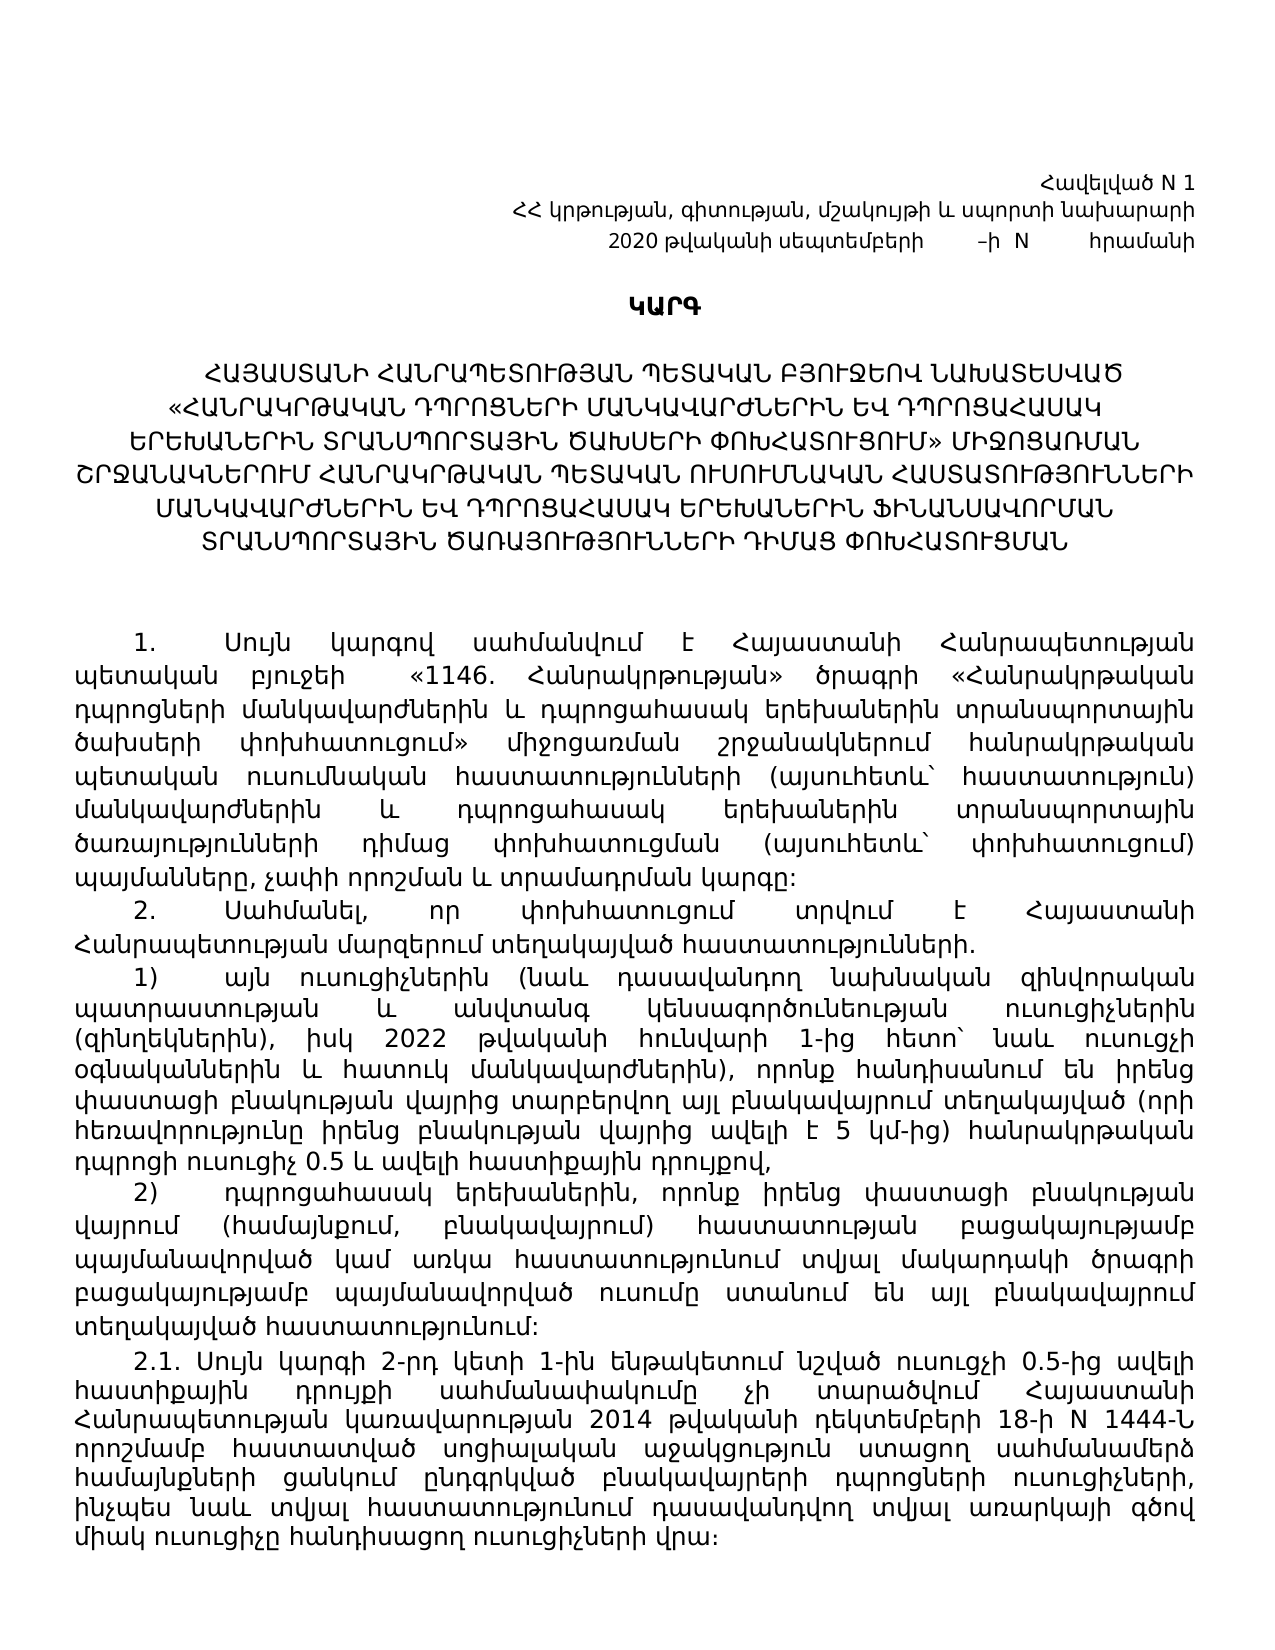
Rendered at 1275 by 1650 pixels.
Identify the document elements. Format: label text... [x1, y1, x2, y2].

text 2020 թվականի սեպտեմբերի –ի N հրամանի [74, 226, 1196, 255]
text ՀԱՅԱՍՏԱՆԻ ՀԱՆՐԱՊԵՏՈՒԹՅԱՆ ՊԵՏԱԿԱՆ ԲՅՈՒՋԵՈՎ ՆԱԽԱՏԵՍՎԱԾ «ՀԱՆՐԱԿՐԹԱԿԱՆ ԴՊՐՈՑՆԵՐԻ ՄԱՆԿԱՎԱՐԺՆԵՐԻՆ ԵՎ ԴՊՐՈՑԱՀԱՍԱԿ ԵՐԵԽԱՆԵՐԻՆ ՏՐԱՆՍՊՈՐՏԱՅԻՆ ԾԱԽՍԵՐԻ ՓՈԽՀԱՏՈՒՑՈՒՄ» ՄԻՋՈՑԱՌՄԱՆ ՇՐՋԱՆԱԿՆԵՐՈՒՄ ՀԱՆՐԱԿՐԹԱԿԱՆ ՊԵՏԱԿԱՆ ՈՒՍՈՒՄՆԱԿԱՆ ՀԱՍՏԱՏՈՒԹՅՈՒՆՆԵՐԻ ՄԱՆԿԱՎԱՐԺՆԵՐԻՆ ԵՎ ԴՊՐՈՑԱՀԱՍԱԿ ԵՐԵԽԱՆԵՐԻՆ ՖԻՆԱՆՍԱՎՈՐՄԱՆ ՏՐԱՆՍՊՈՐՏԱՅԻՆ ԾԱՌԱՅՈՒԹՅՈՒՆՆԵՐԻ ԴԻՄԱՑ ՓՈԽՀԱՏՈՒՑՄԱՆ [74, 359, 1196, 556]
list Սահմանել, որ փոխհատուցում տրվում է Հայաստանի Հանրապետության մարզերում տեղակայված հաստատությունների. [74, 896, 1196, 959]
list այն ուսուցիչներին (նաև դասավանդող նախնական զինվորական պատրաստության և անվտանգ կենսագործունեության ուսուցիչներին (զինղեկներին), իսկ 2022 թվականի հունվարի 1-ից հետո՝ նաև ուսուցչի օգնականներին և հատուկ մանկավարժներին), որոնք հանդիսանում են իրենց փաստացի բնակության վայրից տարբերվող այլ բնակավայրում տեղակայված (որի հեռավորությունը իրենց բնակության վայրից ավելի է 5 կմ-ից) հանրակրթական դպրոցի ուսուցիչ 0.5 և ավելի հաստիքային դրույքով, [74, 963, 1196, 1176]
text ՀՀ կրթության, գիտության, մշակույթի և սպորտի նախարարի [74, 198, 1196, 223]
text 2․1․ Սույն կարգի 2-րդ կետի 1-ին ենթակետում նշված ուսուցչի 0.5-ից ավելի հաստիքային դրույքի սահմանափակումը չի տարածվում Հայաստանի Հանրապետության կառավարության 2014 թվականի դեկտեմբերի 18-ի N 1444-Ն որոշմամբ հաստատված սոցիալական աջակցություն ստացող սահմանամերձ համայնքների ցանկում ընդգրկված բնակավայրերի դպրոցների ուսուցիչների, ինչպես նաև տվյալ հաստատությունում դասավանդվող տվյալ առարկայի գծով միակ ուսուցիչը հանդիսացող ուսուցիչների վրա։ [74, 1345, 1196, 1551]
text Հավելված N 1 [74, 171, 1196, 195]
list դպրոցահասակ երեխաներին, որոնք իրենց փաստացի բնակության վայրում (համայնքում, բնակավայրում) հաստատության բացակայությամբ պայմանավորված կամ առկա հաստատությունում տվյալ մակարդակի ծրագրի բացակայությամբ պայմանավորված ուսումը ստանում են այլ բնակավայրում տեղակայված հաստատությունում: [74, 1178, 1196, 1341]
text ԿԱՐԳ [74, 292, 1196, 322]
list Սույն կարգով սահմանվում է Հայաստանի Հանրապետության պետական բյուջեի «1146. Հանրակրթության» ծրագրի «Հանրակրթական դպրոցների մանկավարժներին և դպրոցահասակ երեխաներին տրանսպորտային ծախսերի փոխհատուցում» միջոցառման շրջանակներում հանրակրթական պետական ուսումնական հաստատությունների (այսուհետև՝ հաստատություն) մանկավարժներին և դպրոցահասակ երեխաներին տրանսպորտային ծառայությունների դիմաց փոխհատուցման (այսուհետև՝ փոխհատուցում) պայմանները, չափի որոշման և տրամադրման կարգը: [74, 628, 1196, 892]
